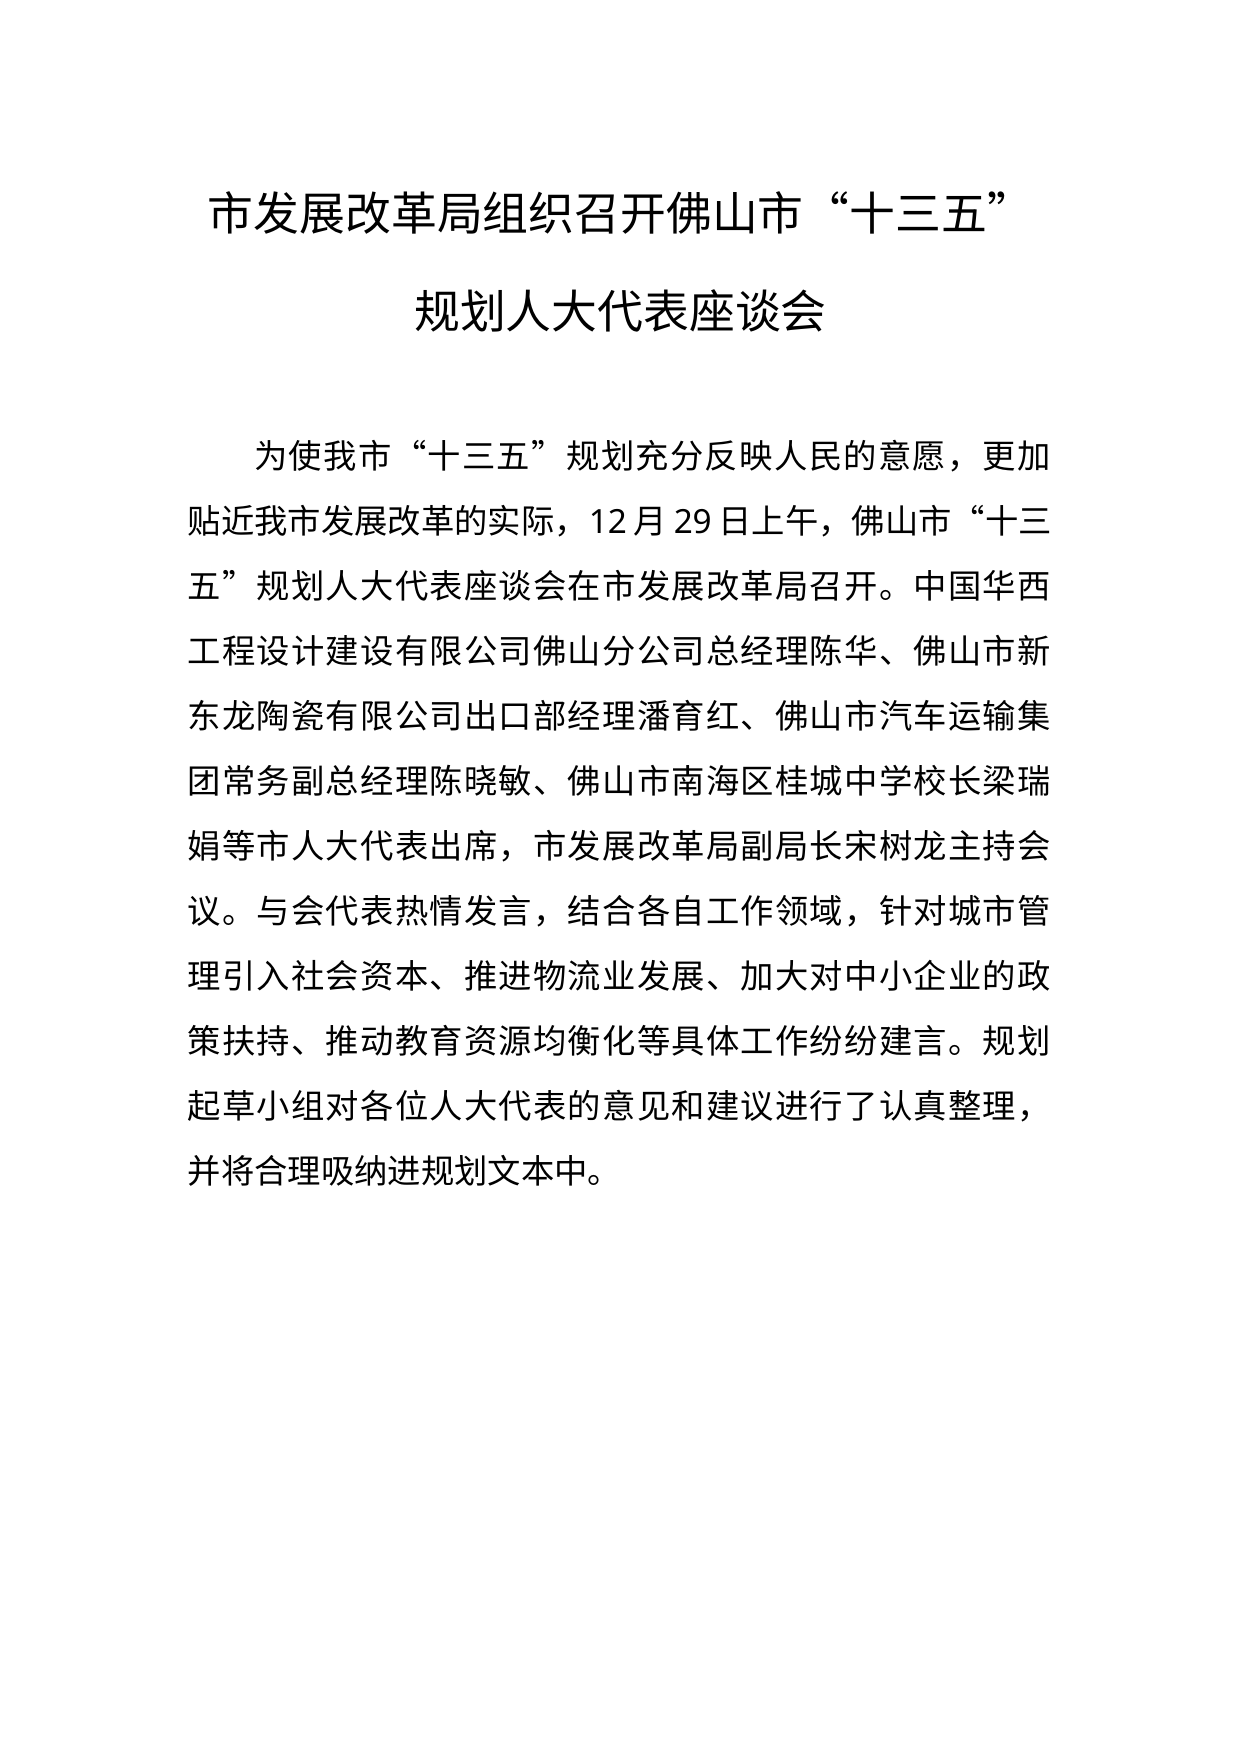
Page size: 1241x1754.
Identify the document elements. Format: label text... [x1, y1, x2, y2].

text 为使我市“十三五”规划充分反映人民的意愿，更加贴近我市发展改革的实际，12月29日上午，佛山市“十三五”规划人大代表座谈会在市发展改革局召开。中国华西工程设计建设有限公司佛山分公司总经理陈华、佛山市新东龙陶瓷有限公司出口部经理潘育红、佛山市汽车运输集团常务副总经理陈晓敏、佛山市南海区桂城中学校长梁瑞娟等市人大代表出席，市发展改革局副局长宋树龙主持会议。与会代表热情发言，结合各自工作领域，针对城市管理引入社会资本、推进物流业发展、加大对中小企业的政策扶持、推动教育资源均衡化等具体工作纷纷建言。规划起草小组对各位人大代表的意见和建议进行了认真整理，并将合理吸纳进规划文本中。 [187, 422, 1053, 1202]
text 市发展改革局组织召开佛山市“十三五” [187, 162, 1053, 259]
text 规划人大代表座谈会 [187, 259, 1053, 357]
